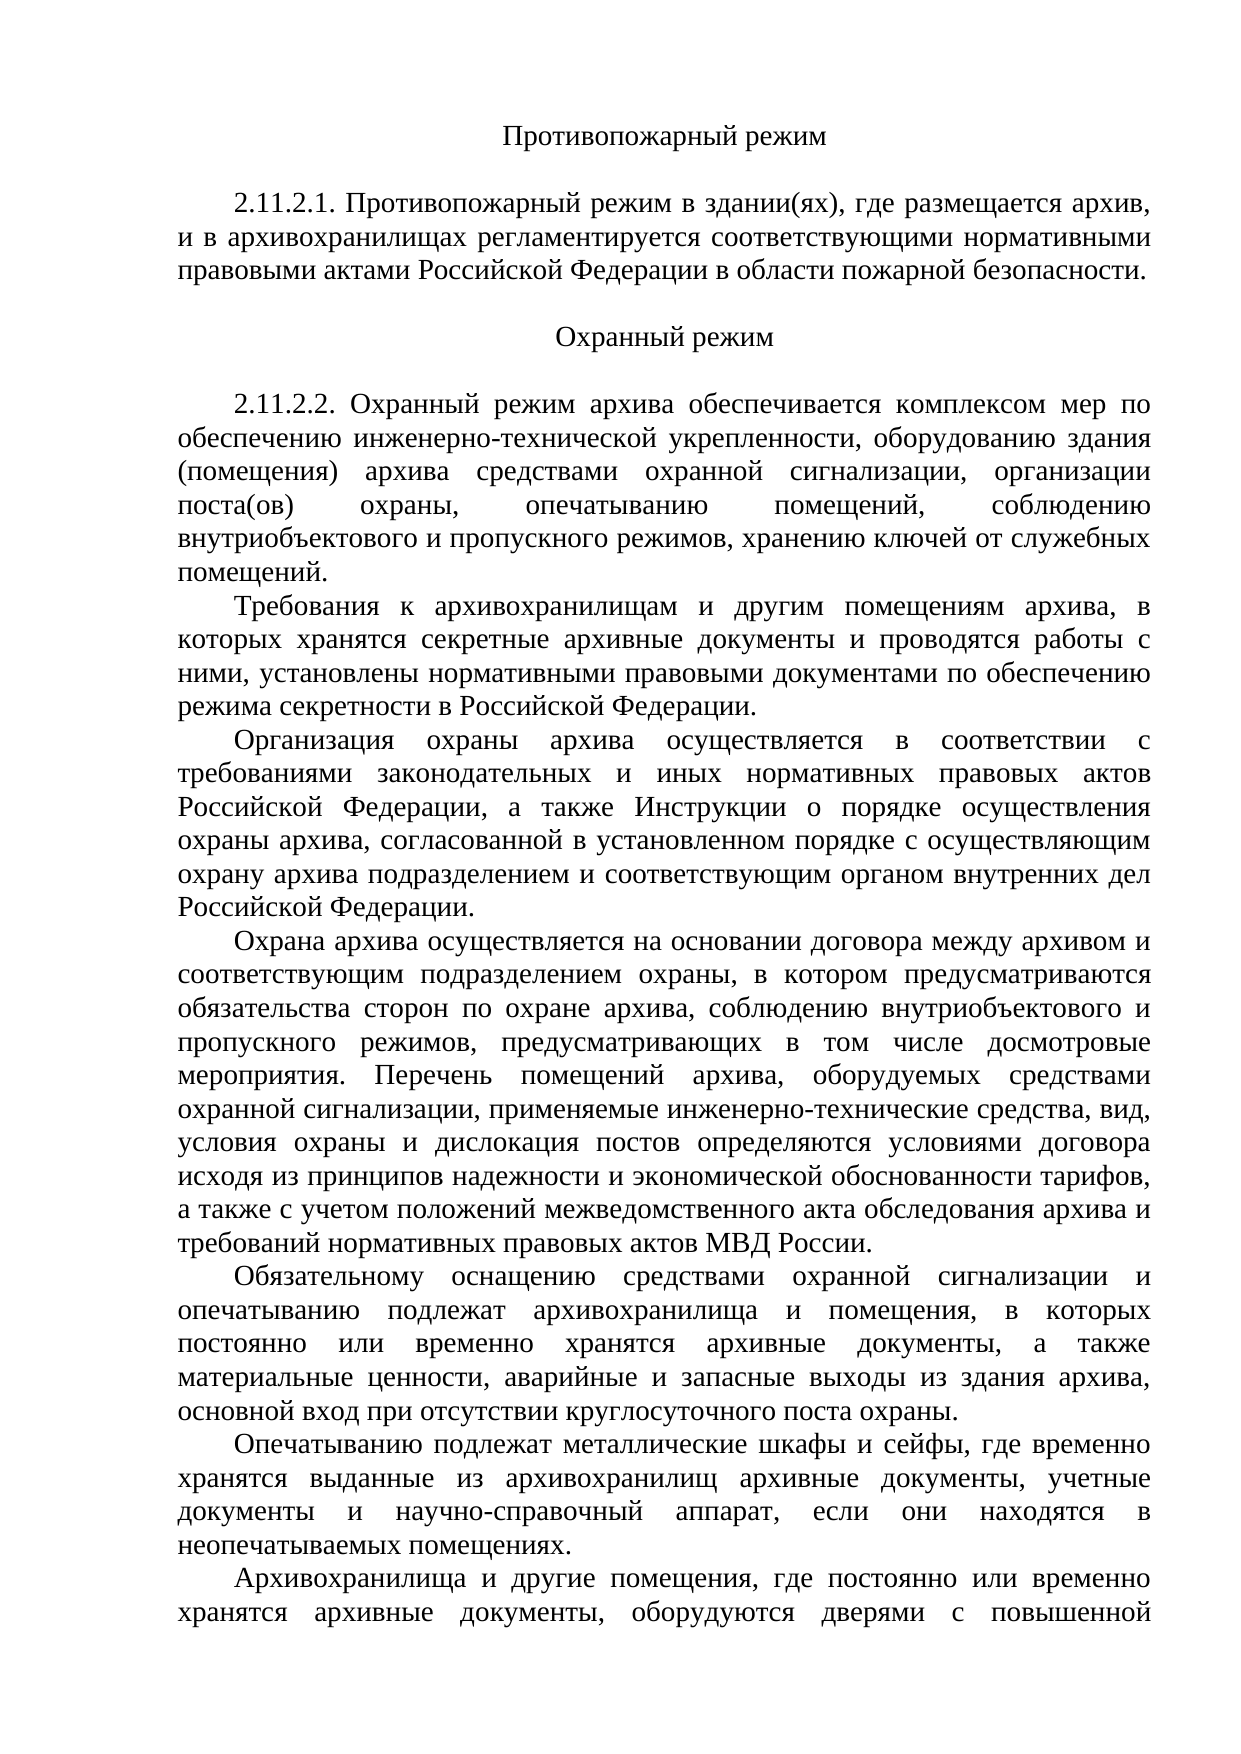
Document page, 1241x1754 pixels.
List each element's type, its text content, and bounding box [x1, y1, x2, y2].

text Охранный режим [177, 319, 1152, 353]
text Противопожарный режим [177, 118, 1152, 152]
text 2.11.2.2. Охранный режим архива обеспечивается комплексом мер по обеспечению инженерно-технической укрепленности, оборудованию здания (помещения) архива средствами охранной сигнализации, организации поста(ов) охраны, опечатыванию помещений, соблюдению внутриобъектового и пропускного режимов, хранению ключей от служебных помещений. [177, 386, 1152, 588]
text Организация охраны архива осуществляется в соответствии с требованиями законодательных и иных нормативных правовых актов Российской Федерации, а также Инструкции о порядке осуществления охраны архива, согласованной в установленном порядке с осуществляющим охрану архива подразделением и соответствующим органом внутренних дел Российской Федерации. [177, 722, 1152, 923]
text 2.11.2.1. Противопожарный режим в здании(ях), где размещается архив, и в архивохранилищах регламентируется соответствующими нормативными правовыми актами Российской Федерации в области пожарной безопасности. [177, 185, 1152, 286]
text Обязательному оснащению средствами охранной сигнализации и опечатыванию подлежат архивохранилища и помещения, в которых постоянно или временно хранятся архивные документы, а также материальные ценности, аварийные и запасные выходы из здания архива, основной вход при отсутствии круглосуточного поста охраны. [177, 1258, 1152, 1426]
text Требования к архивохранилищам и другим помещениям архива, в которых хранятся секретные архивные документы и проводятся работы с ними, установлены нормативными правовыми документами по обеспечению режима секретности в Российской Федерации. [177, 588, 1152, 722]
text Охрана архива осуществляется на основании договора между архивом и соответствующим подразделением охраны, в котором предусматриваются обязательства сторон по охране архива, соблюдению внутриобъектового и пропускного режимов, предусматривающих в том числе досмотровые мероприятия. Перечень помещений архива, оборудуемых средствами охранной сигнализации, применяемые инженерно-технические средства, вид, условия охраны и дислокация постов определяются условиями договора исходя из принципов надежности и экономической обоснованности тарифов, а также с учетом положений межведомственного акта обследования архива и требований нормативных правовых актов МВД России. [177, 923, 1152, 1258]
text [177, 1560, 1152, 1627]
text Опечатыванию подлежат металлические шкафы и сейфы, где временно хранятся выданные из архивохранилищ архивные документы, учетные документы и научно-справочный аппарат, если они находятся в неопечатываемых помещениях. [177, 1426, 1152, 1560]
